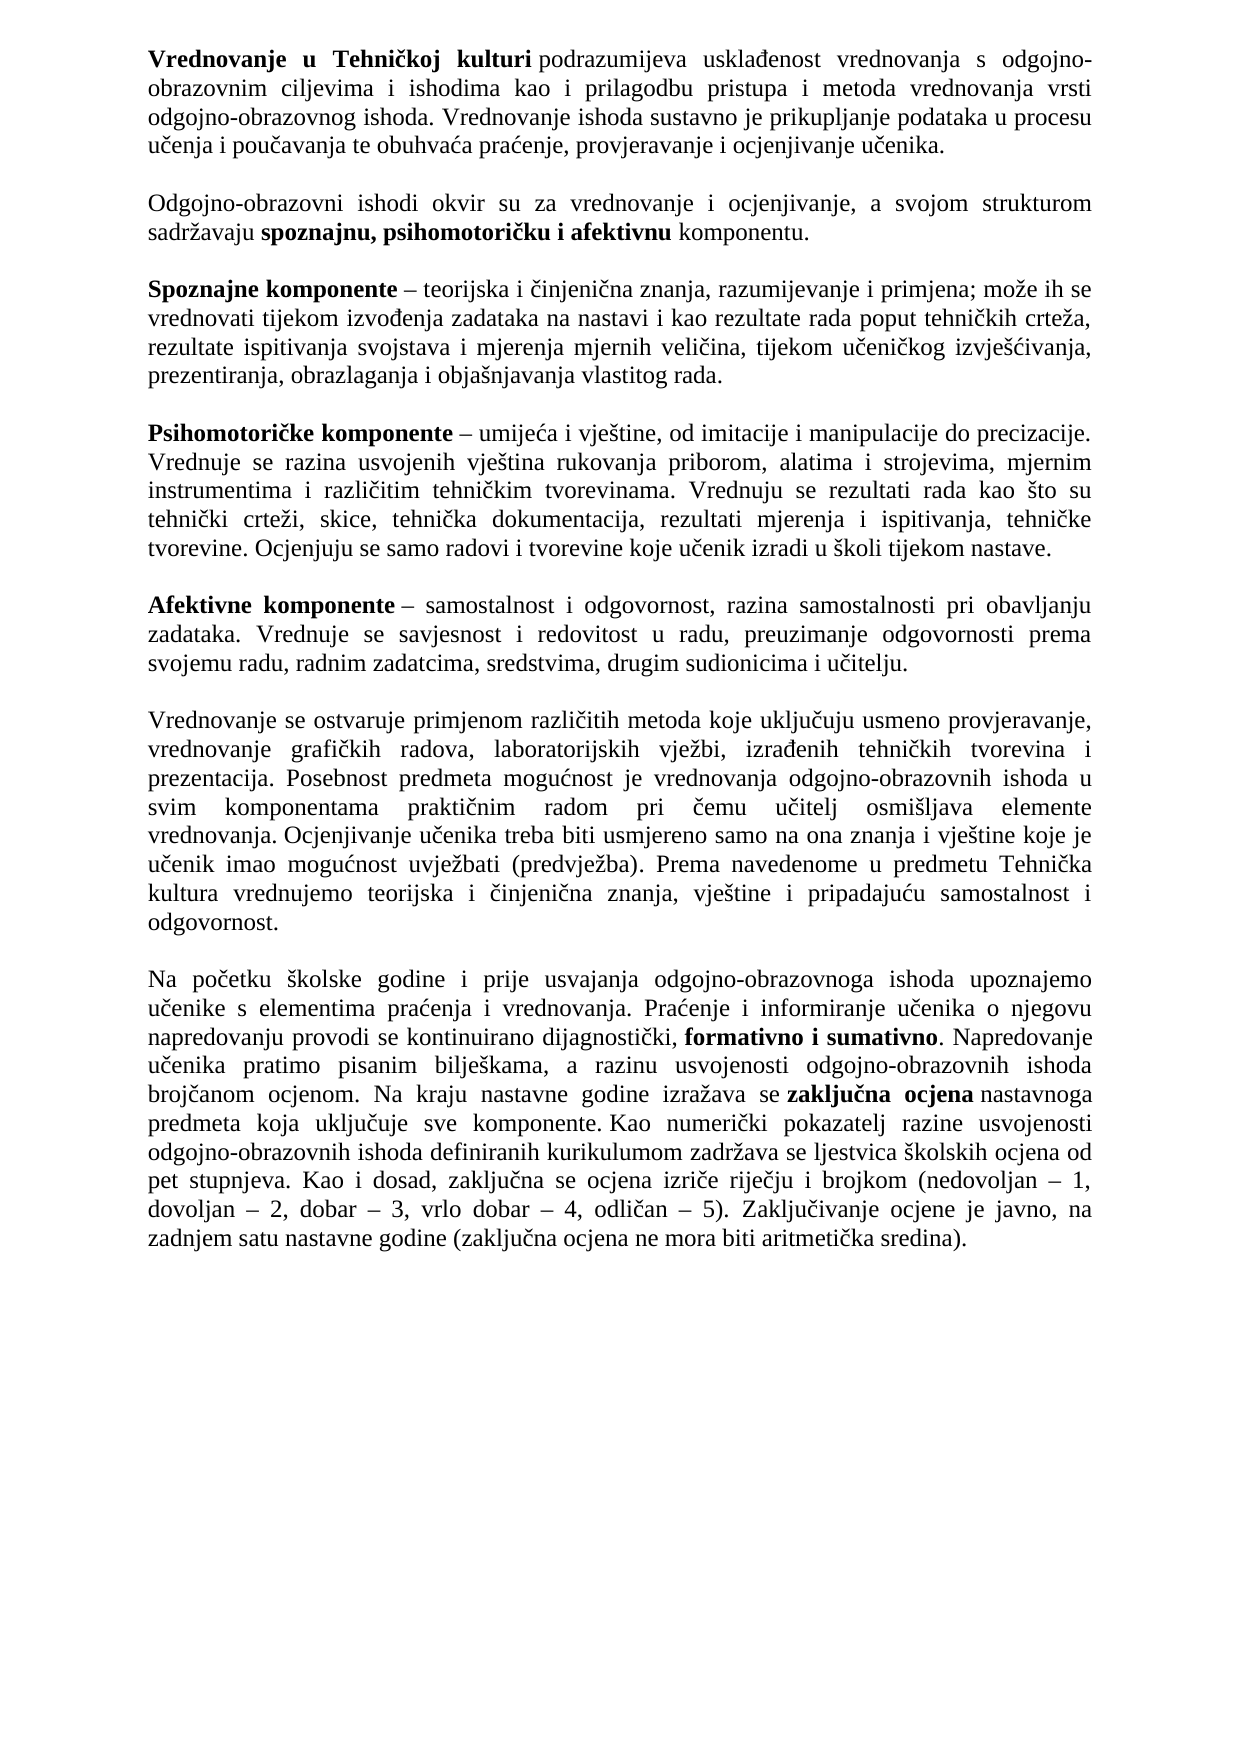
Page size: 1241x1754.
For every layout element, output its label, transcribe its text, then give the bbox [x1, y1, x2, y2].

text Vrednovanje u Tehničkoj kulturi podrazumijeva usklađenost vrednovanja s odgojno-obrazovnim ciljevima i ishodima kao i prilagodbu pristupa i metoda vrednovanja vrsti odgojno-obrazovnog ishoda. Vrednovanje ishoda sustavno je prikupljanje podataka u procesu učenja i poučavanja te obuhvaća praćenje, provjeravanje i ocjenjivanje učenika. [148, 44, 1093, 159]
text Psihomotoričke komponente – umijeća i vještine, od imitacije i manipulacije do precizacije. Vrednuje se razina usvojenih vještina rukovanja priborom, alatima i strojevima, mjernim instrumentima i različitim tehničkim tvorevinama. Vrednuju se rezultati rada kao što su tehnički crteži, skice, tehnička dokumentacija, rezultati mjerenja i ispitivanja, tehničke tvorevine. Ocjenjuju se samo radovi i tvorevine koje učenik izradi u školi tijekom nastave. [148, 418, 1093, 562]
text Spoznajne komponente – teorijska i činjenična znanja, razumijevanje i primjena; može ih se vrednovati tijekom izvođenja zadataka na nastavi i kao rezultate rada poput tehničkih crteža, rezultate ispitivanja svojstava i mjerenja mjernih veličina, tijekom učeničkog izvješćivanja, prezentiranja, obrazlaganja i objašnjavanja vlastitog rada. [148, 274, 1093, 389]
text Afektivne komponente – samostalnost i odgovornost, razina samostalnosti pri obavljanju zadataka. Vrednuje se savjesnost i redovitost u radu, preuzimanje odgovornosti prema svojemu radu, radnim zadatcima, sredstvima, drugim sudionicima i učitelju. [148, 591, 1093, 677]
text Vrednovanje se ostvaruje primjenom različitih metoda koje uključuju usmeno provjeravanje, vrednovanje grafičkih radova, laboratorijskih vježbi, izrađenih tehničkih tvorevina i prezentacija. Posebnost predmeta mogućnost je vrednovanja odgojno-obrazovnih ishoda u svim komponentama praktičnim radom pri čemu učitelj osmišljava elemente vrednovanja. Ocjenjivanje učenika treba biti usmjereno samo na ona znanja i vještine koje je učenik imao mogućnost uvježbati (predvježba). Prema navedenome u predmetu Tehnička kultura vrednujemo teorijska i činjenična znanja, vještine i pripadajuću samostalnost i odgovornost. [148, 706, 1093, 936]
text Odgojno-obrazovni ishodi okvir su za vrednovanje i ocjenjivanje, a svojom strukturom sadržavaju spoznajnu, psihomotoričku i afektivnu komponentu. [148, 188, 1093, 246]
text Na početku školske godine i prije usvajanja odgojno-obrazovnoga ishoda upoznajemo učenike s elementima praćenja i vrednovanja. Praćenje i informiranje učenika o njegovu napredovanju provodi se kontinuirano dijagnostički, formativno i sumativno. Napredovanje učenika pratimo pisanim bilješkama, a razinu usvojenosti odgojno-obrazovnih ishoda brojčanom ocjenom. Na kraju nastavne godine izražava se zaključna ocjena nastavnoga predmeta koja uključuje sve komponente. Kao numerički pokazatelj razine usvojenosti odgojno-obrazovnih ishoda definiranih kurikulumom zadržava se ljestvica školskih ocjena od pet stupnjeva. Kao i dosad, zaključna se ocjena izriče riječju i brojkom (nedovoljan – 1, dovoljan – 2, dobar – 3, vrlo dobar – 4, odličan – 5). Zaključivanje ocjene je javno, na zadnjem satu nastavne godine (zaključna ocjena ne mora biti aritmetička sredina). [148, 964, 1093, 1252]
